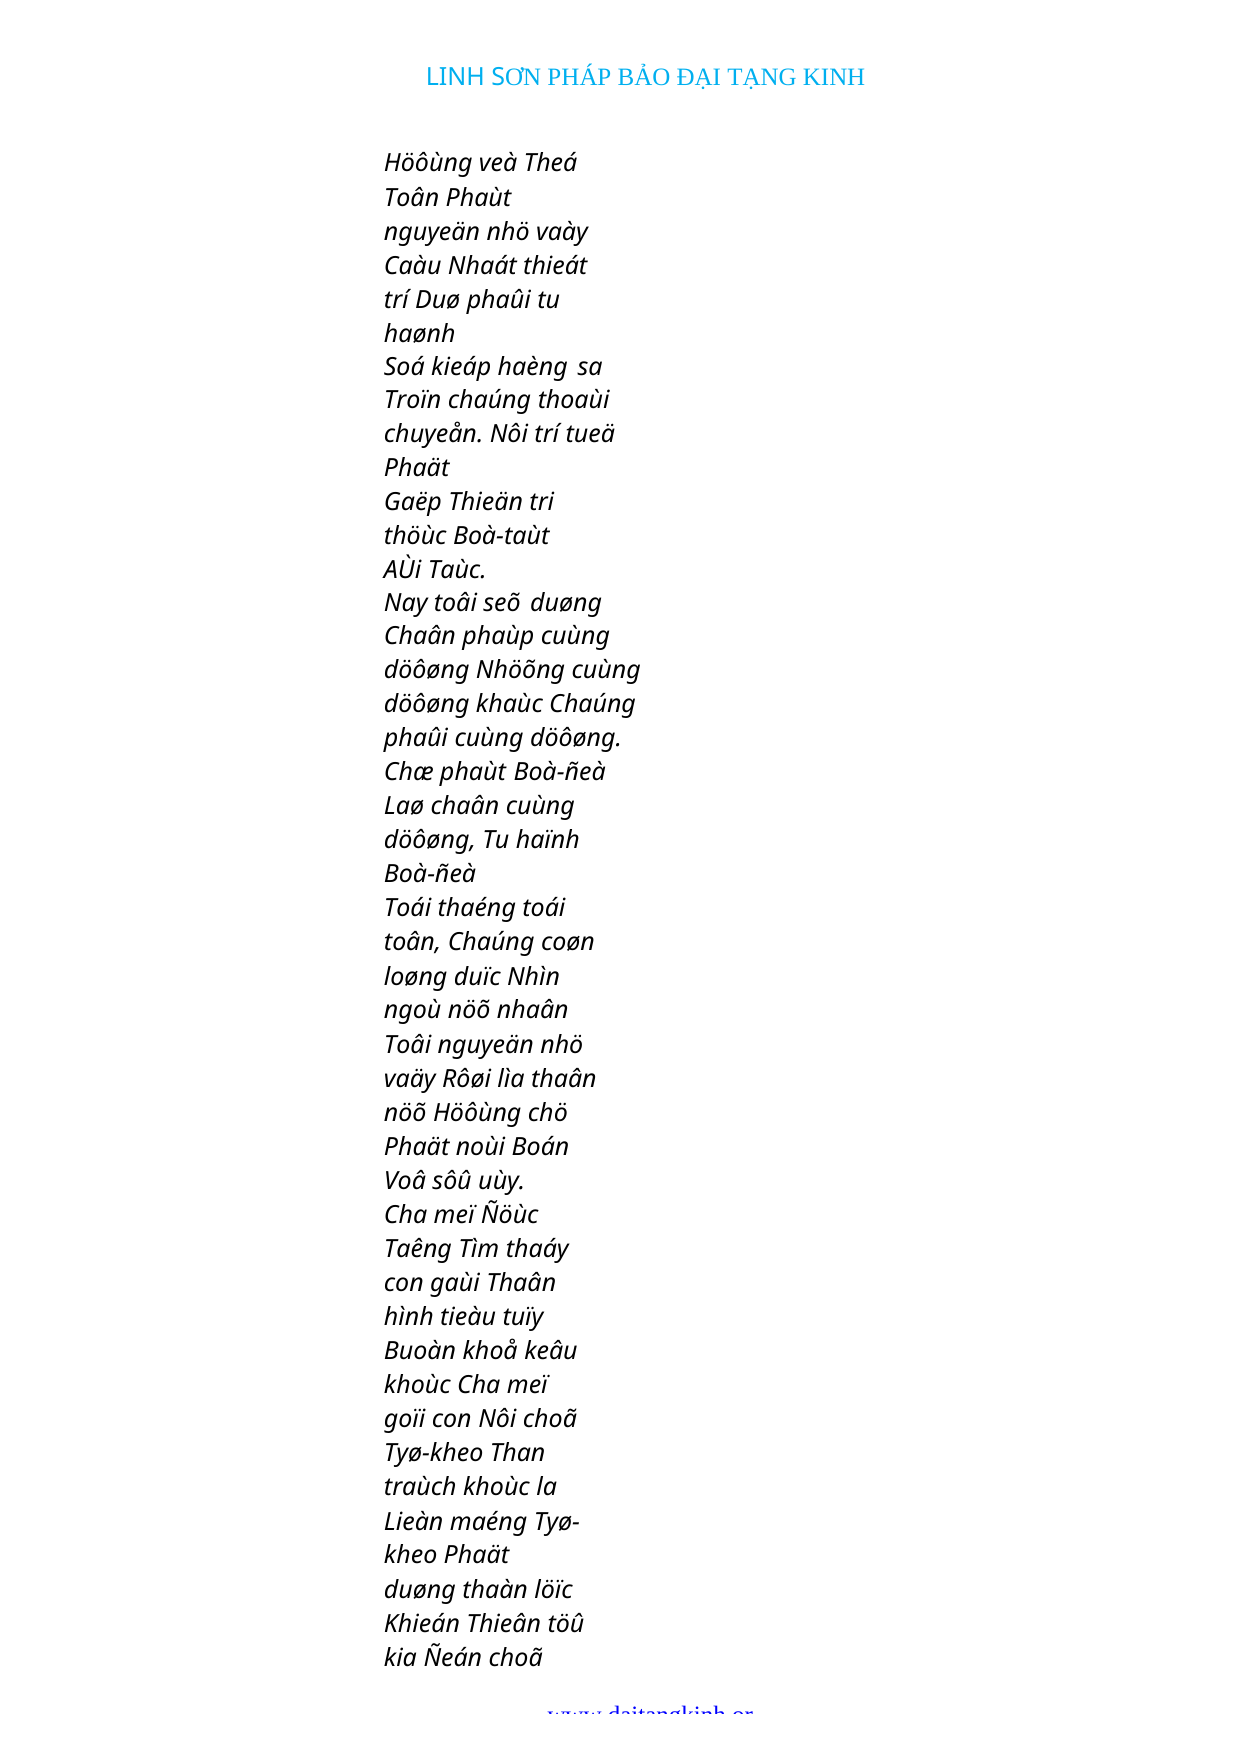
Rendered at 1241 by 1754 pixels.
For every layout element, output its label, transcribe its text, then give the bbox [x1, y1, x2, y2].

text Nay toâi seõ duøng [384, 586, 1105, 617]
text Troïn chaúng thoaùi chuyeån. Nôi trí tueä Phaät [384, 381, 665, 483]
text Soá kieáp haèng sa [384, 349, 1105, 381]
text Gaëp Thieän tri thöùc Boà-taùt AÙi Taùc. [384, 483, 579, 586]
text Toái thaéng toái toân, Chaúng coøn loøng duïc Nhìn ngoù nöõ nhaân Toâi nguyeän nhö vaäy Rôøi lìa thaân nöõ Höôùng chö Phaät noùi Boán Voâ sôû uùy. [384, 890, 598, 1197]
text Chaân phaùp cuùng döôøng Nhöõng cuùng döôøng khaùc Chaúng phaûi cuùng döôøng. Chæ phaùt Boà-ñeà [384, 617, 665, 788]
text Höôùng veà Theá Toân Phaùt nguyeän nhö vaày Caàu Nhaát thieát trí Duø phaûi tu haønh [384, 145, 600, 349]
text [384, 1197, 586, 1673]
text Laø chaân cuùng döôøng, Tu haïnh Boà-ñeà [384, 788, 616, 890]
